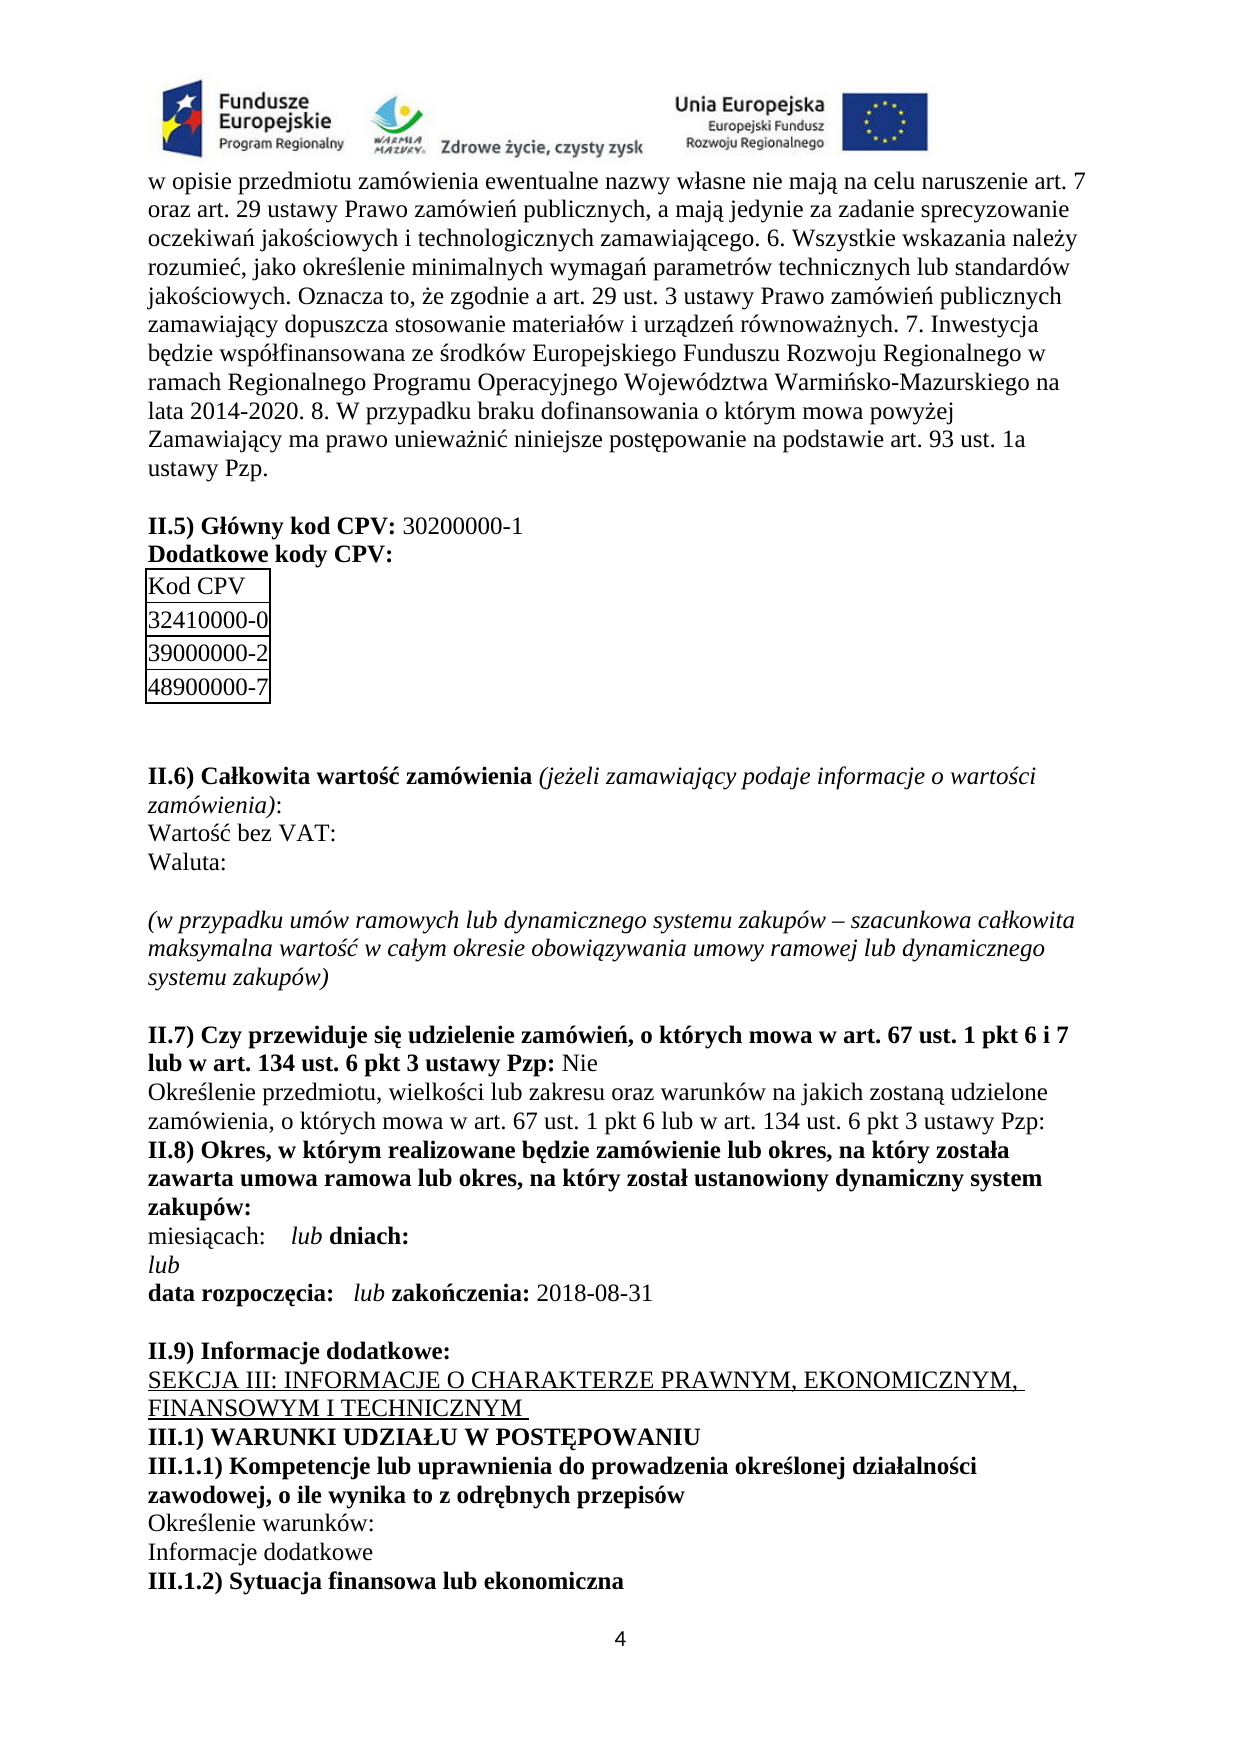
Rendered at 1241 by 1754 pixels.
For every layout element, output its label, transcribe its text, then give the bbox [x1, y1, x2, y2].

table_cell 32410000-0 [147, 603, 269, 635]
text II.7) Czy przewiduje się udzielenie zamówień, o których mowa w art. 67 ust. 1 pkt 6 i 7 lub w art. 134 ust. 6 pkt 3 ustawy Pzp: Nie Określenie przedmiotu, wielkości lub zakresu oraz warunków na jakich zostaną udzielone zamówienia, o których mowa w art. 67 ust. 1 pkt 6 lub w art. 134 ust. 6 pkt 3 ustawy Pzp: II.8) Okres, w którym realizowane będzie zamówienie lub okres, na który została zawarta umowa ramowa lub okres, na który został ustanowiony dynamiczny system zakupów: miesiącach: lub dniach: lub data rozpoczęcia: lub zakończenia: 2018-08-31 II.9) Informacje dodatkowe: [148, 991, 1093, 1365]
text II.6) Całkowita wartość zamówienia (jeżeli zamawiający podaje informacje o wartości zamówienia): Wartość bez VAT: Waluta: [148, 703, 1093, 876]
picture [147, 73, 939, 166]
text III.1) WARUNKI UDZIAŁU W POSTĘPOWANIU [148, 1422, 1093, 1451]
table_header Kod CPV [147, 570, 269, 602]
table_cell 48900000-7 [147, 670, 269, 702]
text SEKCJA III: INFORMACJE O CHARAKTERZE PRAWNYM, EKONOMICZNYM, FINANSOWYM I TECHNICZNYM [148, 1365, 1093, 1422]
text (w przypadku umów ramowych lub dynamicznego systemu zakupów – szacunkowa całkowita maksymalna wartość w całym okresie obowiązywania umowy ramowej lub dynamicznego systemu zakupów) [148, 876, 1093, 991]
table_cell 39000000-2 [147, 637, 269, 668]
